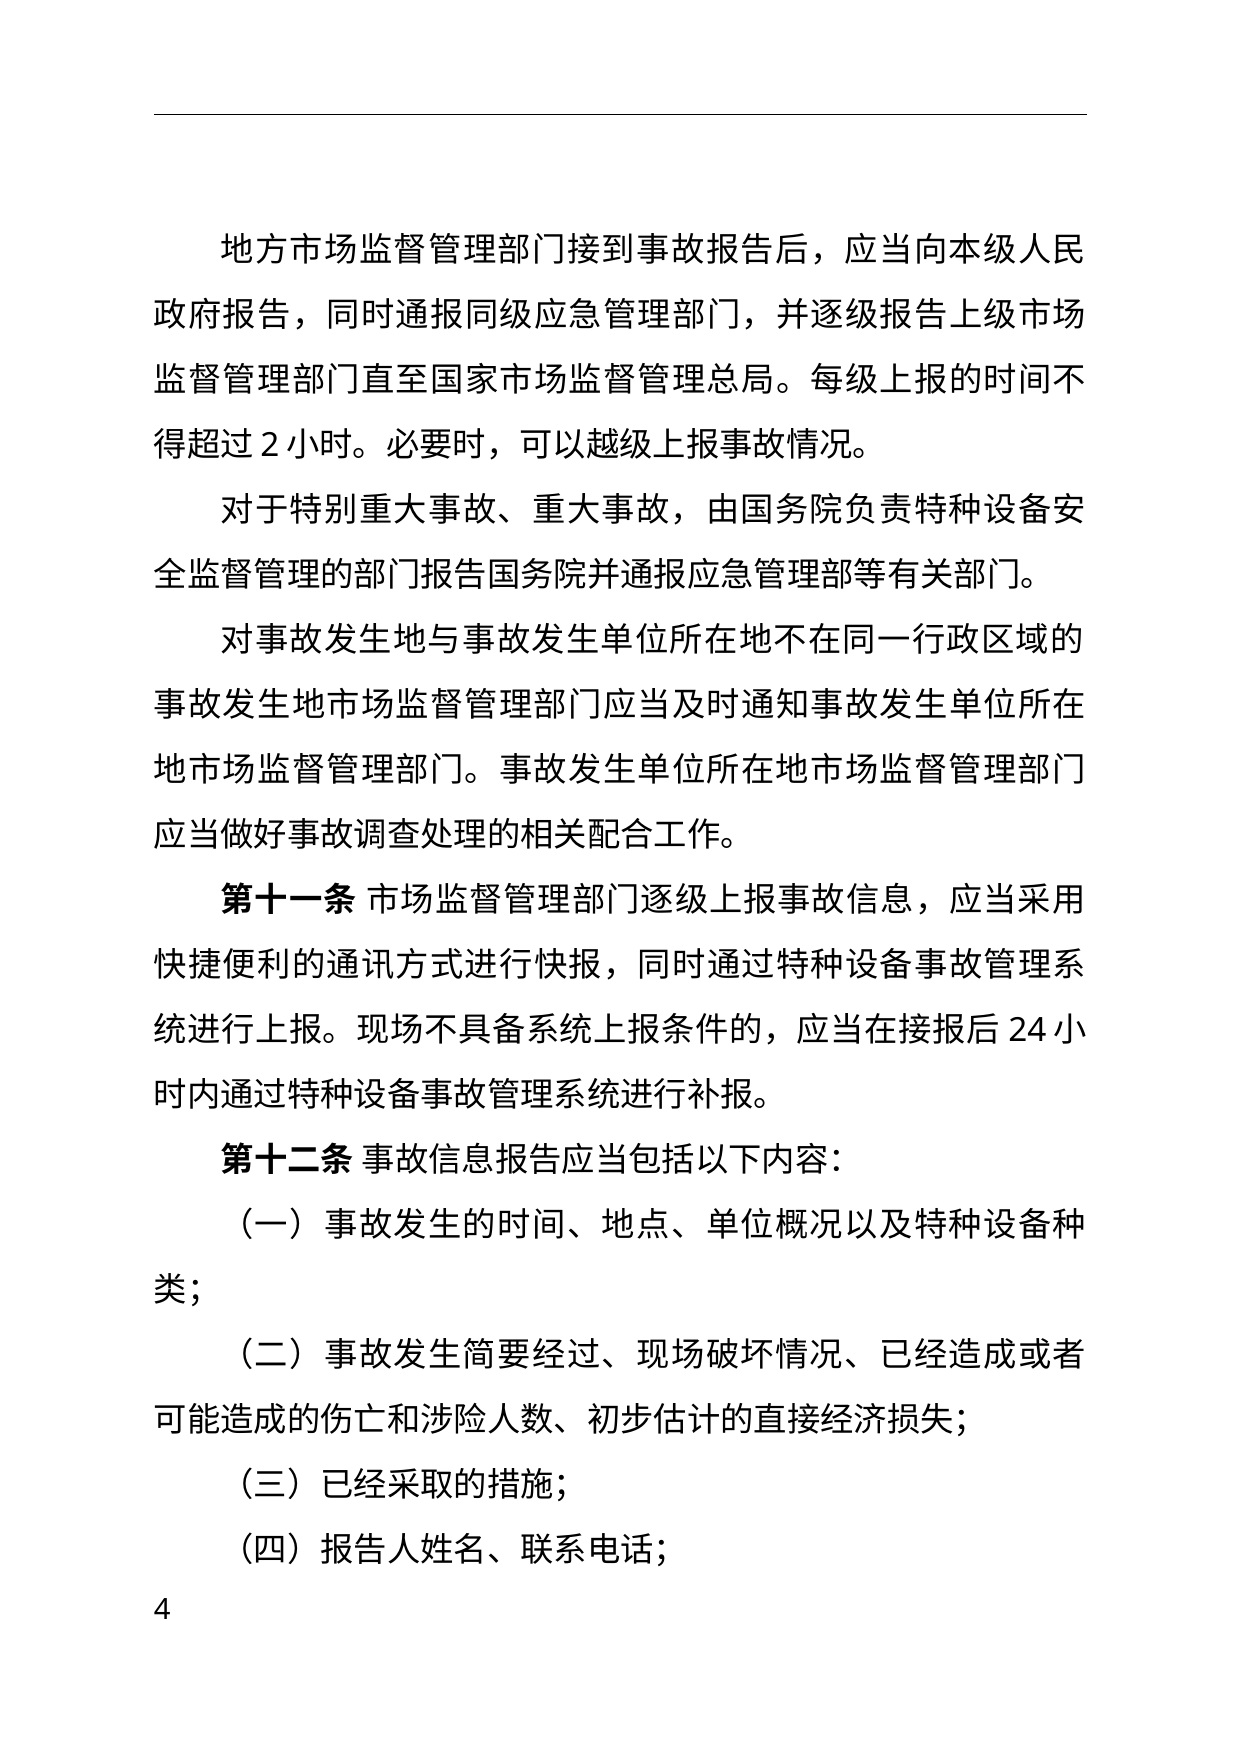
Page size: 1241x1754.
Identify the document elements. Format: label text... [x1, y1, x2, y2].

text （二）事故发生简要经过、现场破坏情况、已经造成或者可能造成的伤亡和涉险人数、初步估计的直接经济损失； [153, 1320, 1087, 1450]
text （一）事故发生的时间、地点、单位概况以及特种设备种类； [153, 1190, 1087, 1320]
text 第十二条 事故信息报告应当包括以下内容： [153, 1125, 1087, 1190]
text （四）报告人姓名、联系电话； [153, 1515, 1087, 1580]
text 对事故发生地与事故发生单位所在地不在同一行政区域的，事故发生地市场监督管理部门应当及时通知事故发生单位所在地市场监督管理部门。事故发生单位所在地市场监督管理部门应当做好事故调查处理的相关配合工作。 [153, 605, 1087, 865]
text 第十一条 市场监督管理部门逐级上报事故信息，应当采用快捷便利的通讯方式进行快报，同时通过特种设备事故管理系统进行上报。现场不具备系统上报条件的，应当在接报后24小时内通过特种设备事故管理系统进行补报。 [153, 865, 1087, 1125]
text （三）已经采取的措施； [153, 1450, 1087, 1515]
text 对于特别重大事故、重大事故，由国务院负责特种设备安全监督管理的部门报告国务院并通报应急管理部等有关部门。 [153, 475, 1087, 605]
text 地方市场监督管理部门接到事故报告后，应当向本级人民政府报告，同时通报同级应急管理部门，并逐级报告上级市场监督管理部门直至国家市场监督管理总局。每级上报的时间不得超过2小时。必要时，可以越级上报事故情况。 [153, 215, 1087, 475]
